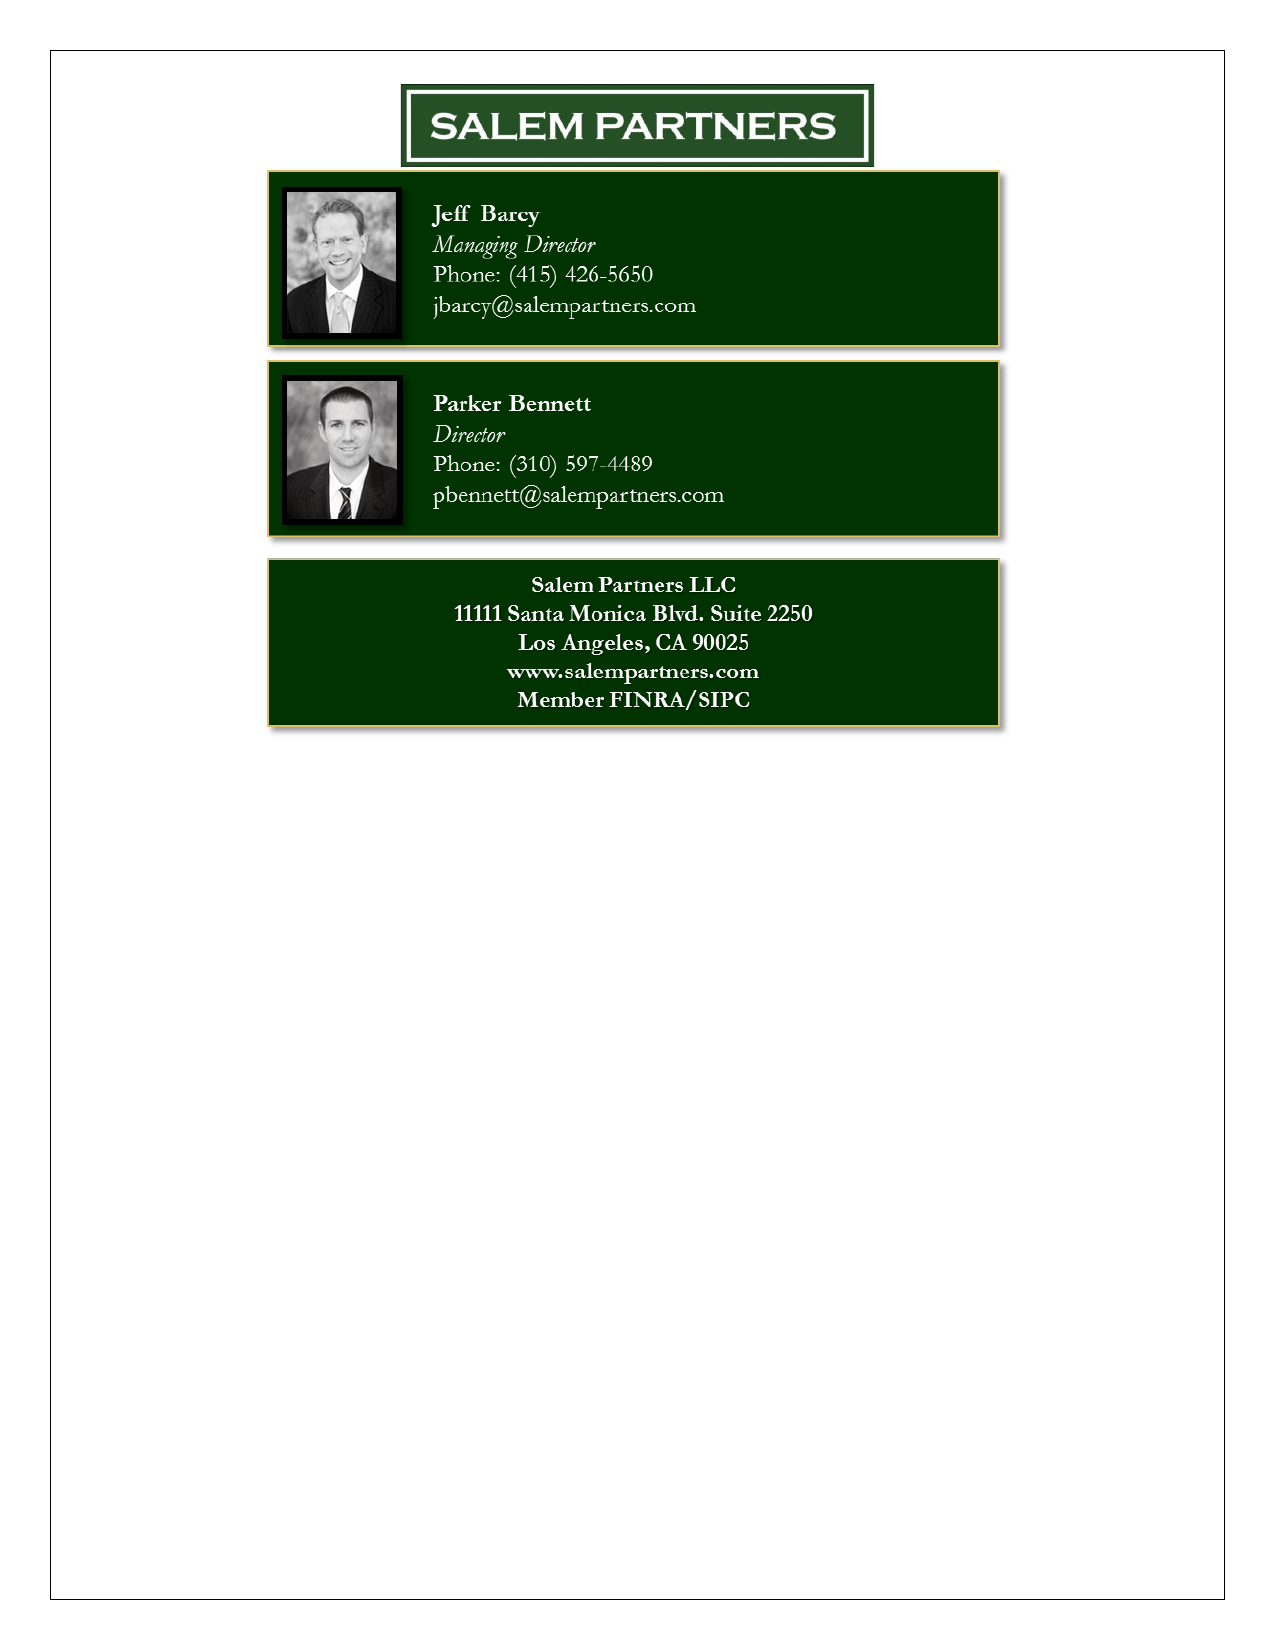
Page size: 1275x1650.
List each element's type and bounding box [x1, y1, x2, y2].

picture [263, 84, 1012, 743]
